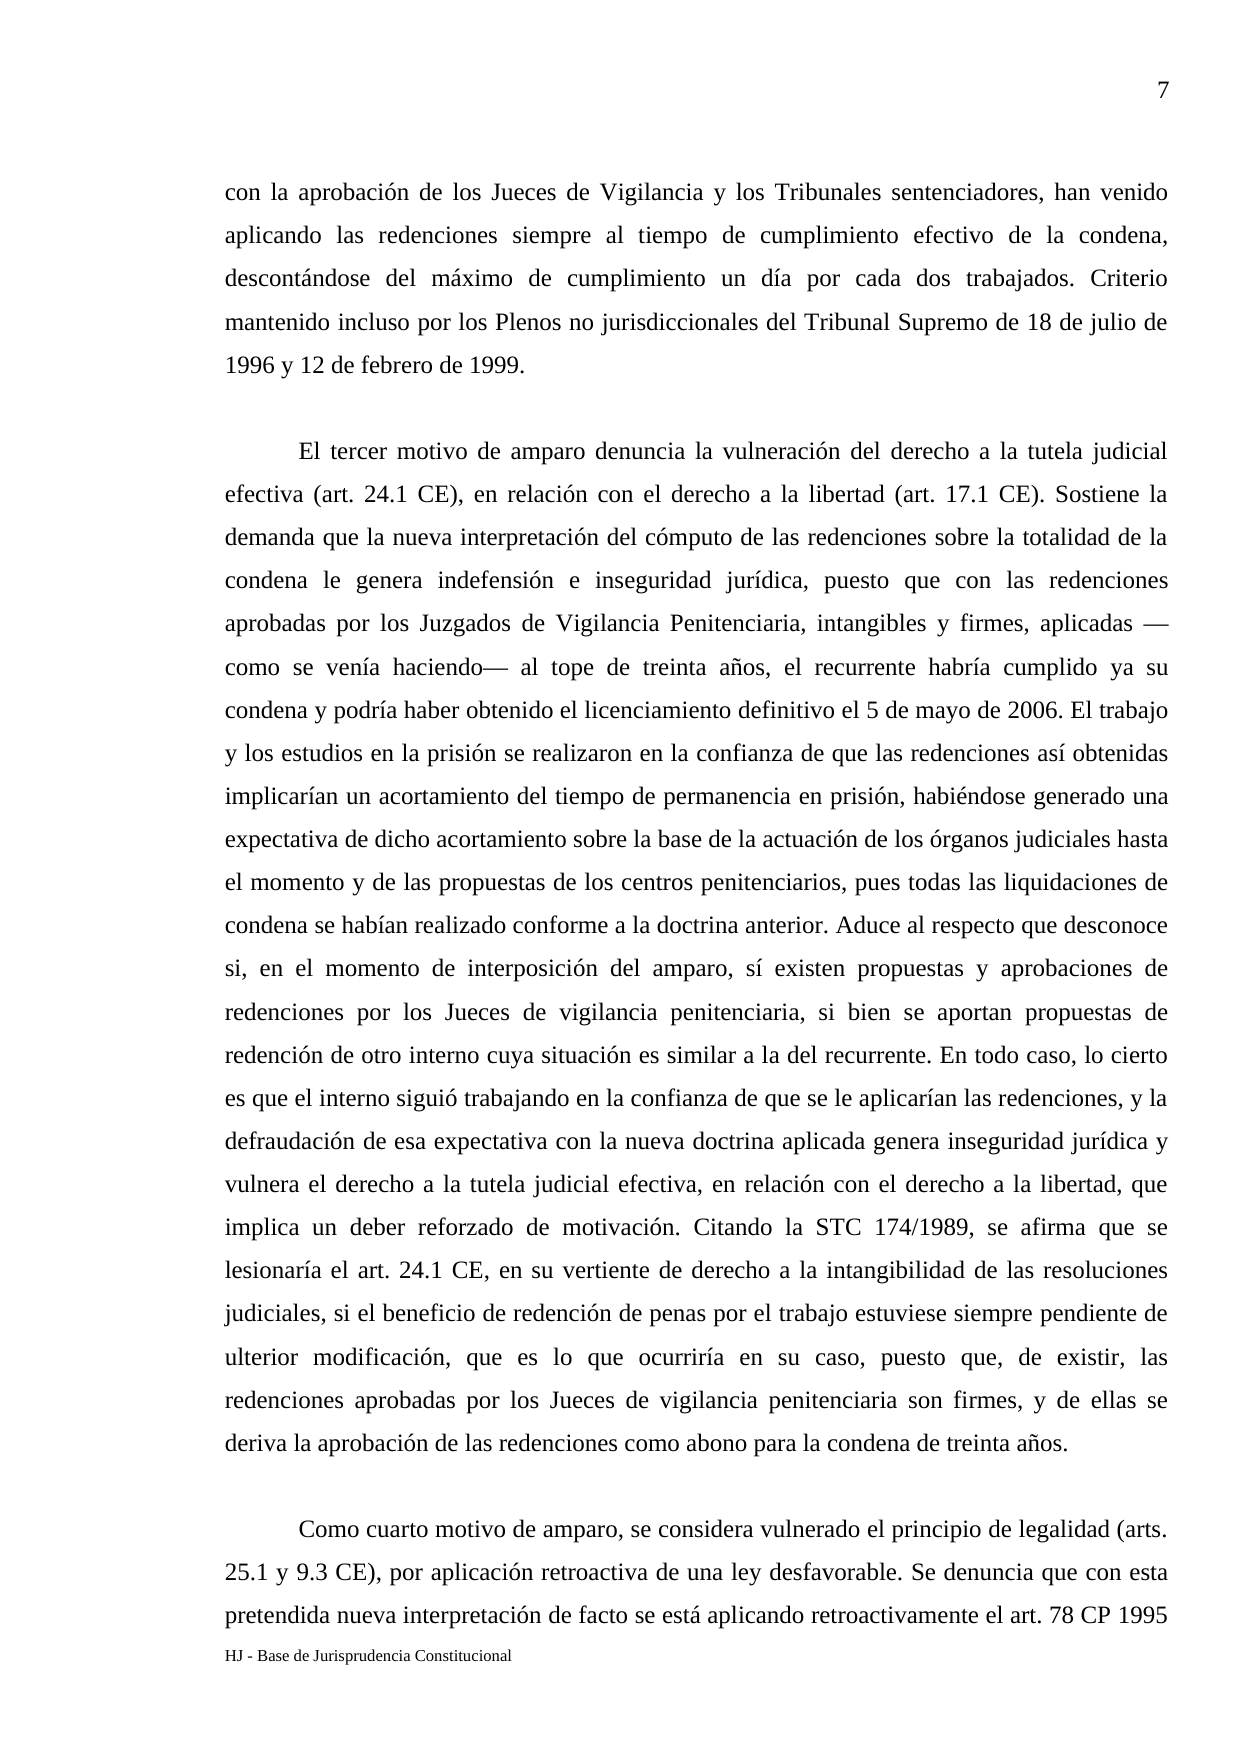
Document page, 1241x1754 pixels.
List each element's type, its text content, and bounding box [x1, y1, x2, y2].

text El tercer motivo de amparo denuncia la vulneración del derecho a la tutela judicial efectiva (art. 24.1 CE), en relación con el derecho a la libertad (art. 17.1 CE). Sostiene la demanda que la nueva interpretación del cómputo de las redenciones sobre la totalidad de la condena le genera indefensión e inseguridad jurídica, puesto que con las redenciones aprobadas por los Juzgados de Vigilancia Penitenciaria, intangibles y firmes, aplicadas —como se venía haciendo— al tope de treinta años, el recurrente habría cumplido ya su condena y podría haber obtenido el licenciamiento definitivo el 5 de mayo de 2006. El trabajo y los estudios en la prisión se realizaron en la confianza de que las redenciones así obtenidas implicarían un acortamiento del tiempo de permanencia en prisión, habiéndose generado una expectativa de dicho acortamiento sobre la base de la actuación de los órganos judiciales hasta el momento y de las propuestas de los centros penitenciarios, pues todas las liquidaciones de condena se habían realizado conforme a la doctrina anterior. Aduce al respecto que desconoce si, en el momento de interposición del amparo, sí existen propuestas y aprobaciones de redenciones por los Jueces de vigilancia penitenciaria, si bien se aportan propuestas de redención de otro interno cuya situación es similar a la del recurrente. En todo caso, lo cierto es que el interno siguió trabajando en la confianza de que se le aplicarían las redenciones, y la defraudación de esa expectativa con la nueva doctrina aplicada genera inseguridad jurídica y vulnera el derecho a la tutela judicial efectiva, en relación con el derecho a la libertad, que implica un deber reforzado de motivación. Citando la STC 174/1989, se afirma que se lesionaría el art. 24.1 CE, en su vertiente de derecho a la intangibilidad de las resoluciones judiciales, si el beneficio de redención de penas por el trabajo estuviese siempre pendiente de ulterior modificación, que es lo que ocurriría en su caso, puesto que, de existir, las redenciones aprobadas por los Jueces de vigilancia penitenciaria son firmes, y de ellas se deriva la aprobación de las redenciones como abono para la condena de treinta años. [224, 436, 1169, 1457]
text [224, 1514, 1169, 1629]
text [224, 177, 1169, 378]
